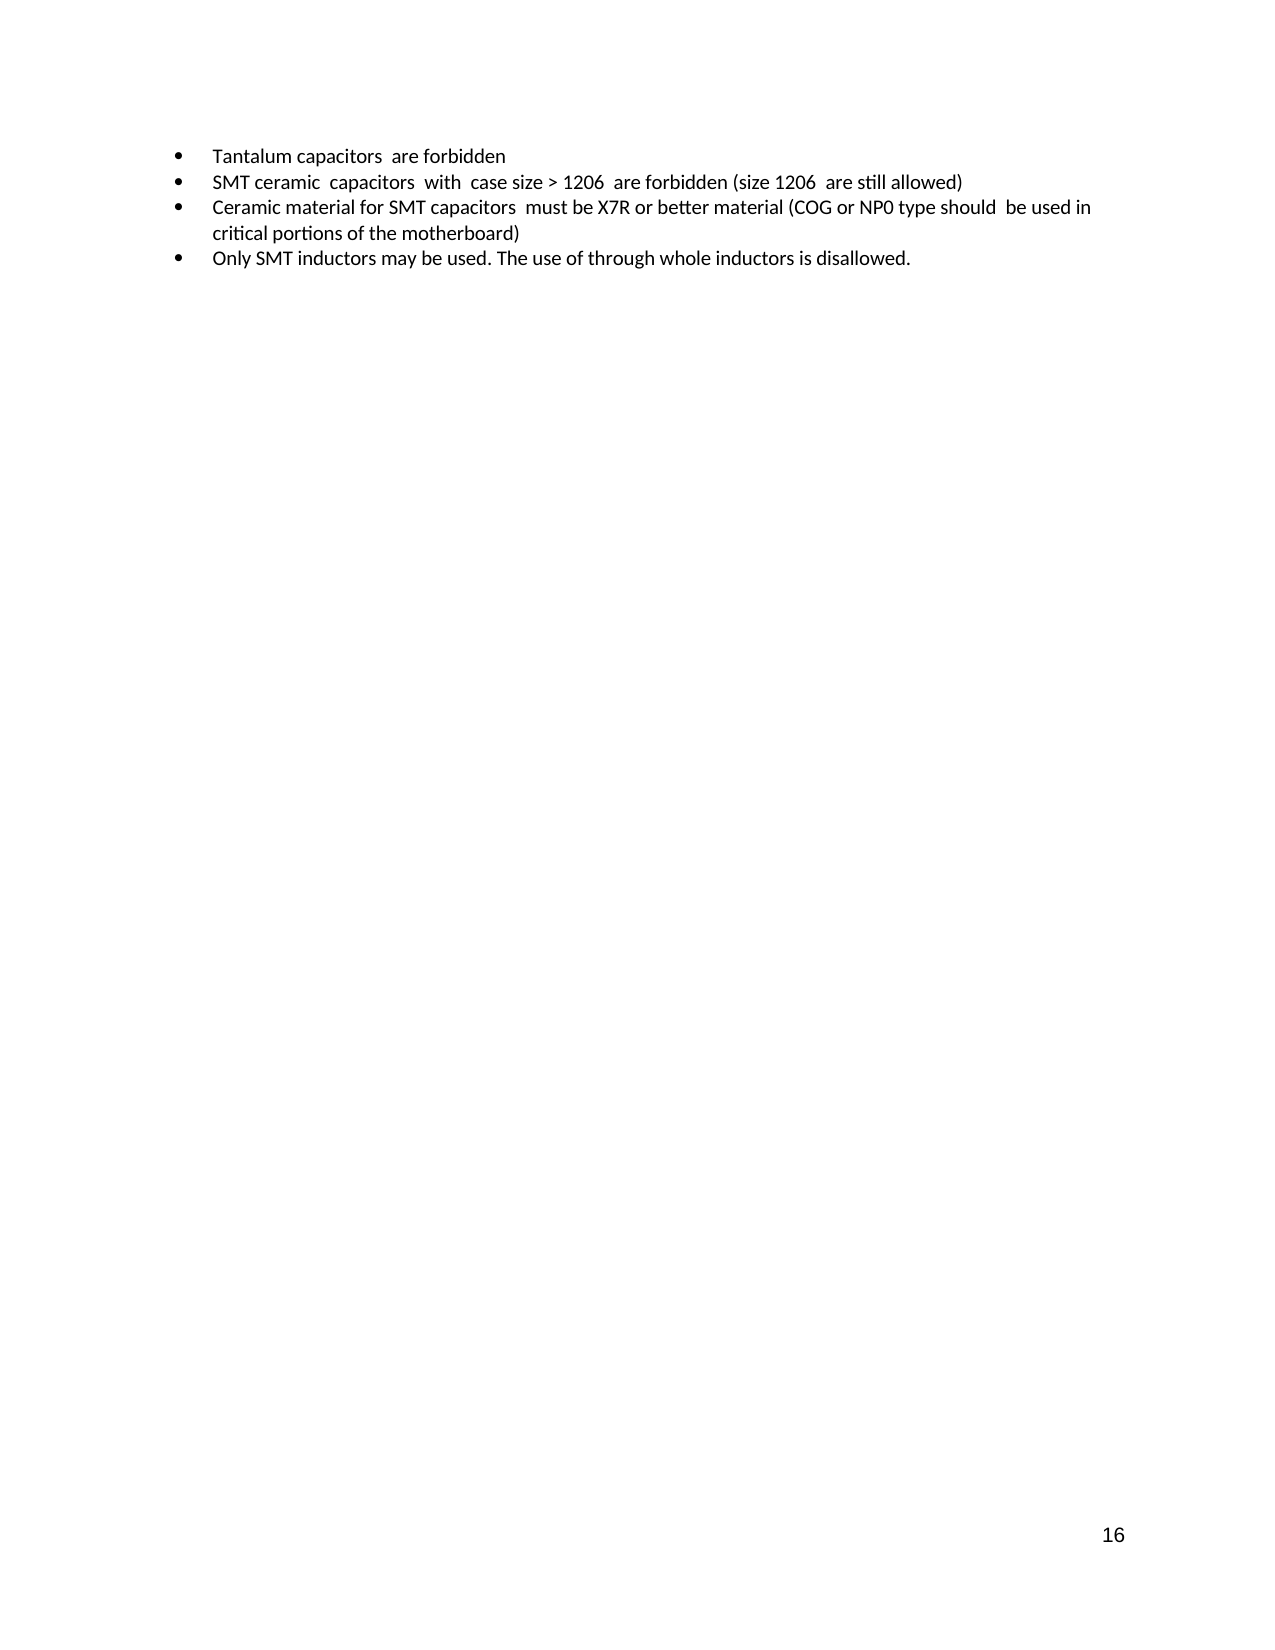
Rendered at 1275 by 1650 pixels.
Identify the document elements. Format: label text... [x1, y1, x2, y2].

list Ceramic material for SMT capacitors must be X7R or better material (COG or NP0 type should be used in critical portions of the motherboard) [175, 194, 1137, 245]
list Tantalum capacitors are forbidden [175, 144, 1137, 169]
list SMT ceramic capacitors with case size > 1206 are forbidden (size 1206 are still allowed) [175, 169, 1137, 194]
list Only SMT inductors may be used. The use of through whole inductors is disallowed. [175, 245, 1137, 271]
